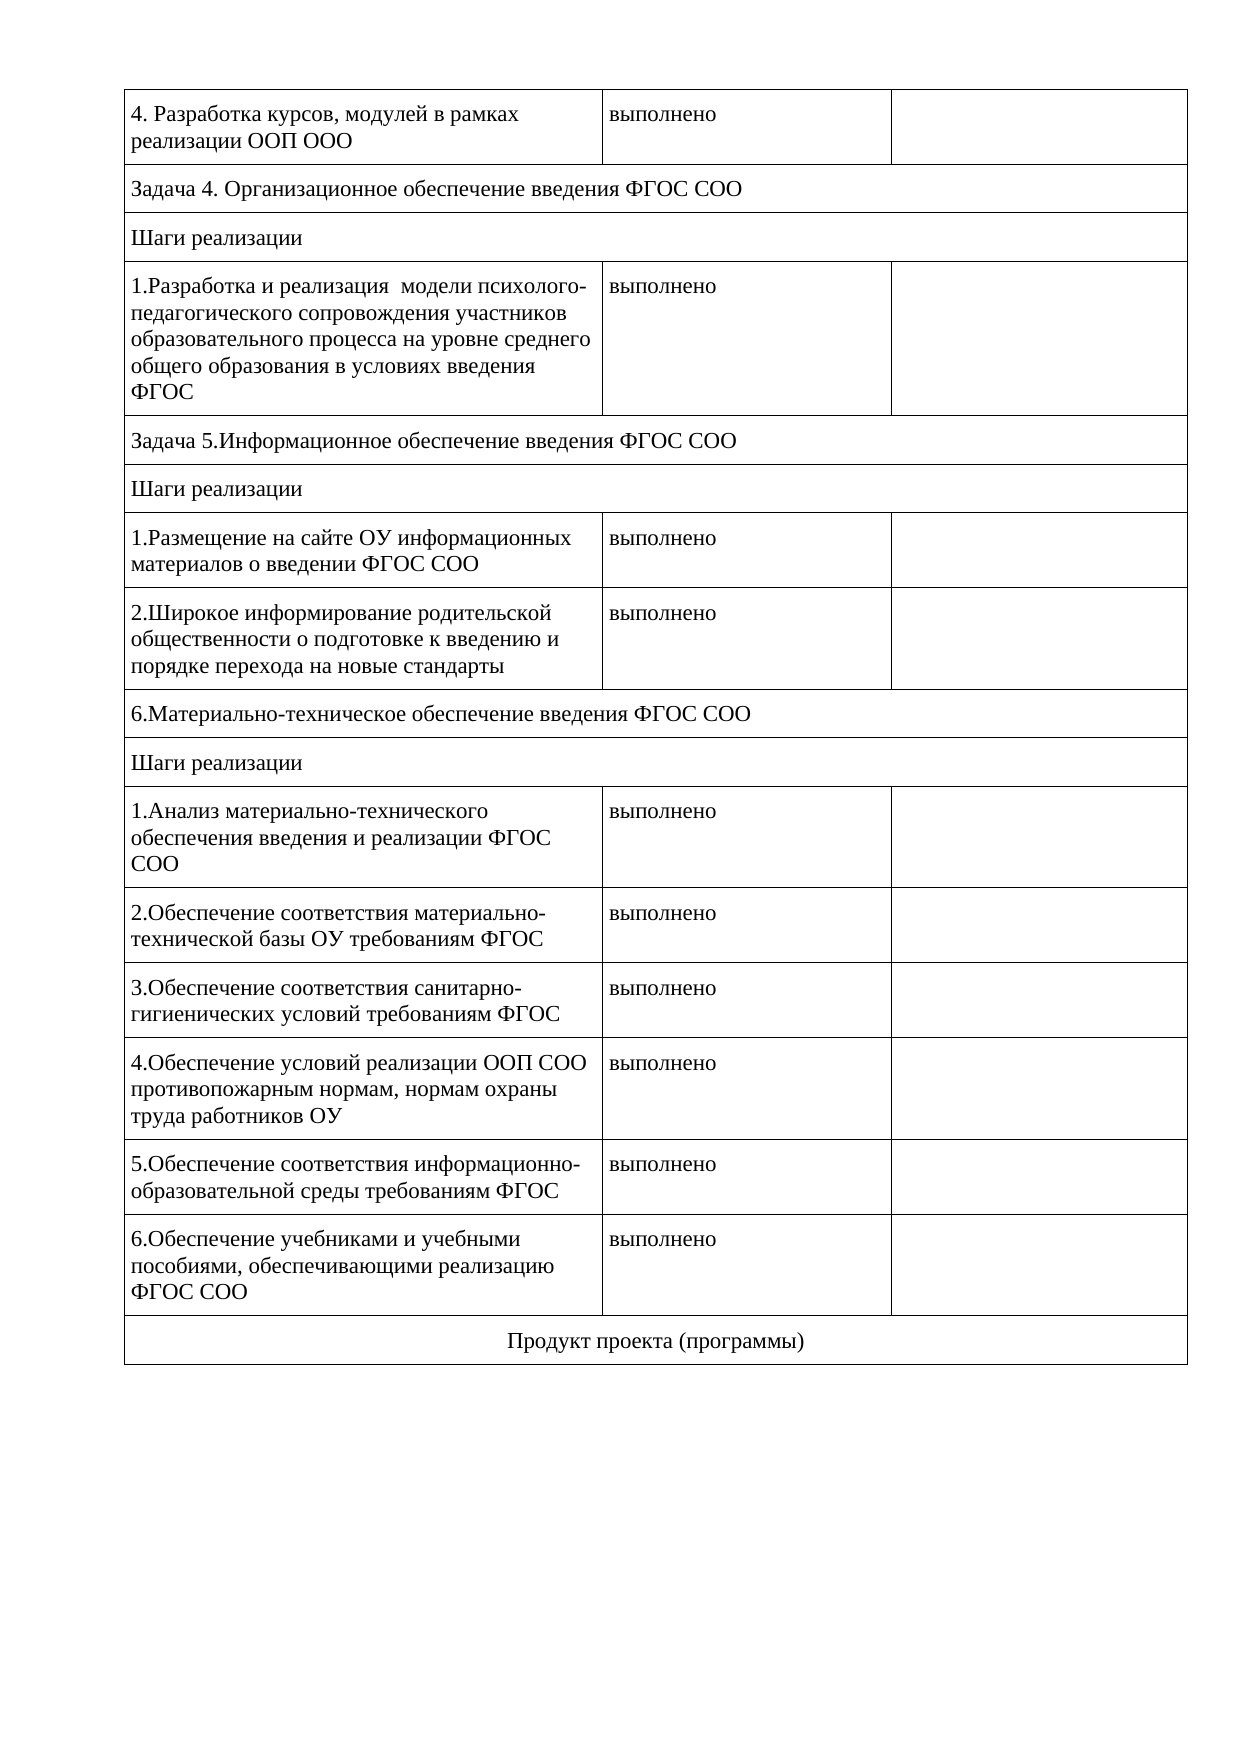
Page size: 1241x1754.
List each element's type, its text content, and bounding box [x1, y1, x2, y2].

table_cell выполнено [603, 90, 891, 164]
table_cell выполнено [603, 513, 891, 587]
table_cell [892, 1140, 1187, 1214]
table_cell Шаги реализации [125, 738, 1187, 786]
table_cell 6.Обеспечение учебниками и учебными пособиями, обеспечивающими реализацию ФГОС СОО [125, 1215, 602, 1315]
table_cell 4.Обеспечение условий реализации ООП СОО противопожарным нормам, нормам охраны труда работников ОУ [125, 1038, 602, 1139]
table_cell [892, 1215, 1187, 1315]
table_cell [892, 513, 1187, 587]
table_cell выполнено [603, 963, 891, 1037]
table_cell выполнено [603, 262, 891, 415]
table_cell [892, 787, 1187, 887]
table_cell Шаги реализации [125, 465, 1187, 512]
table_cell [892, 963, 1187, 1037]
table_cell Задача 4. Организационное обеспечение введения ФГОС СОО [125, 165, 1187, 212]
table_cell 1.Размещение на сайте ОУ информационных материалов о введении ФГОС СОО [125, 513, 602, 587]
table_cell 2.Обеспечение соответствия материально-технической базы ОУ требованиям ФГОС [125, 888, 602, 962]
table_cell выполнено [603, 1038, 891, 1139]
table_cell 6.Материально-техническое обеспечение введения ФГОС СОО [125, 690, 1187, 737]
table_cell 5.Обеспечение соответствия информационно-образовательной среды требованиям ФГОС [125, 1140, 602, 1214]
table_cell Шаги реализации [125, 213, 1187, 261]
table_cell 2.Широкое информирование родительской общественности о подготовке к введению и порядке перехода на новые стандарты [125, 588, 602, 689]
table_cell [892, 90, 1187, 164]
table_cell 3.Обеспечение соответствия санитарно-гигиенических условий требованиям ФГОС [125, 963, 602, 1037]
table_cell Задача 5.Информационное обеспечение введения ФГОС СОО [125, 416, 1187, 464]
table_cell [892, 588, 1187, 689]
table_cell выполнено [603, 1140, 891, 1214]
table_cell выполнено [603, 588, 891, 689]
table_cell 1.Анализ материально-технического обеспечения введения и реализации ФГОС СОО [125, 787, 602, 887]
table_cell 4. Разработка курсов, модулей в рамках реализации ООП ООО [125, 90, 602, 164]
table_cell [892, 1038, 1187, 1139]
table_cell 1.Разработка и реализация модели психолого-педагогического сопровождения участников образовательного процесса на уровне среднего общего образования в условиях введения ФГОС [125, 262, 602, 415]
table_cell выполнено [603, 787, 891, 887]
table_cell [892, 262, 1187, 415]
table_cell выполнено [603, 888, 891, 962]
table_cell Продукт проекта (программы) [125, 1316, 1187, 1364]
table_cell [892, 888, 1187, 962]
table_cell выполнено [603, 1215, 891, 1315]
